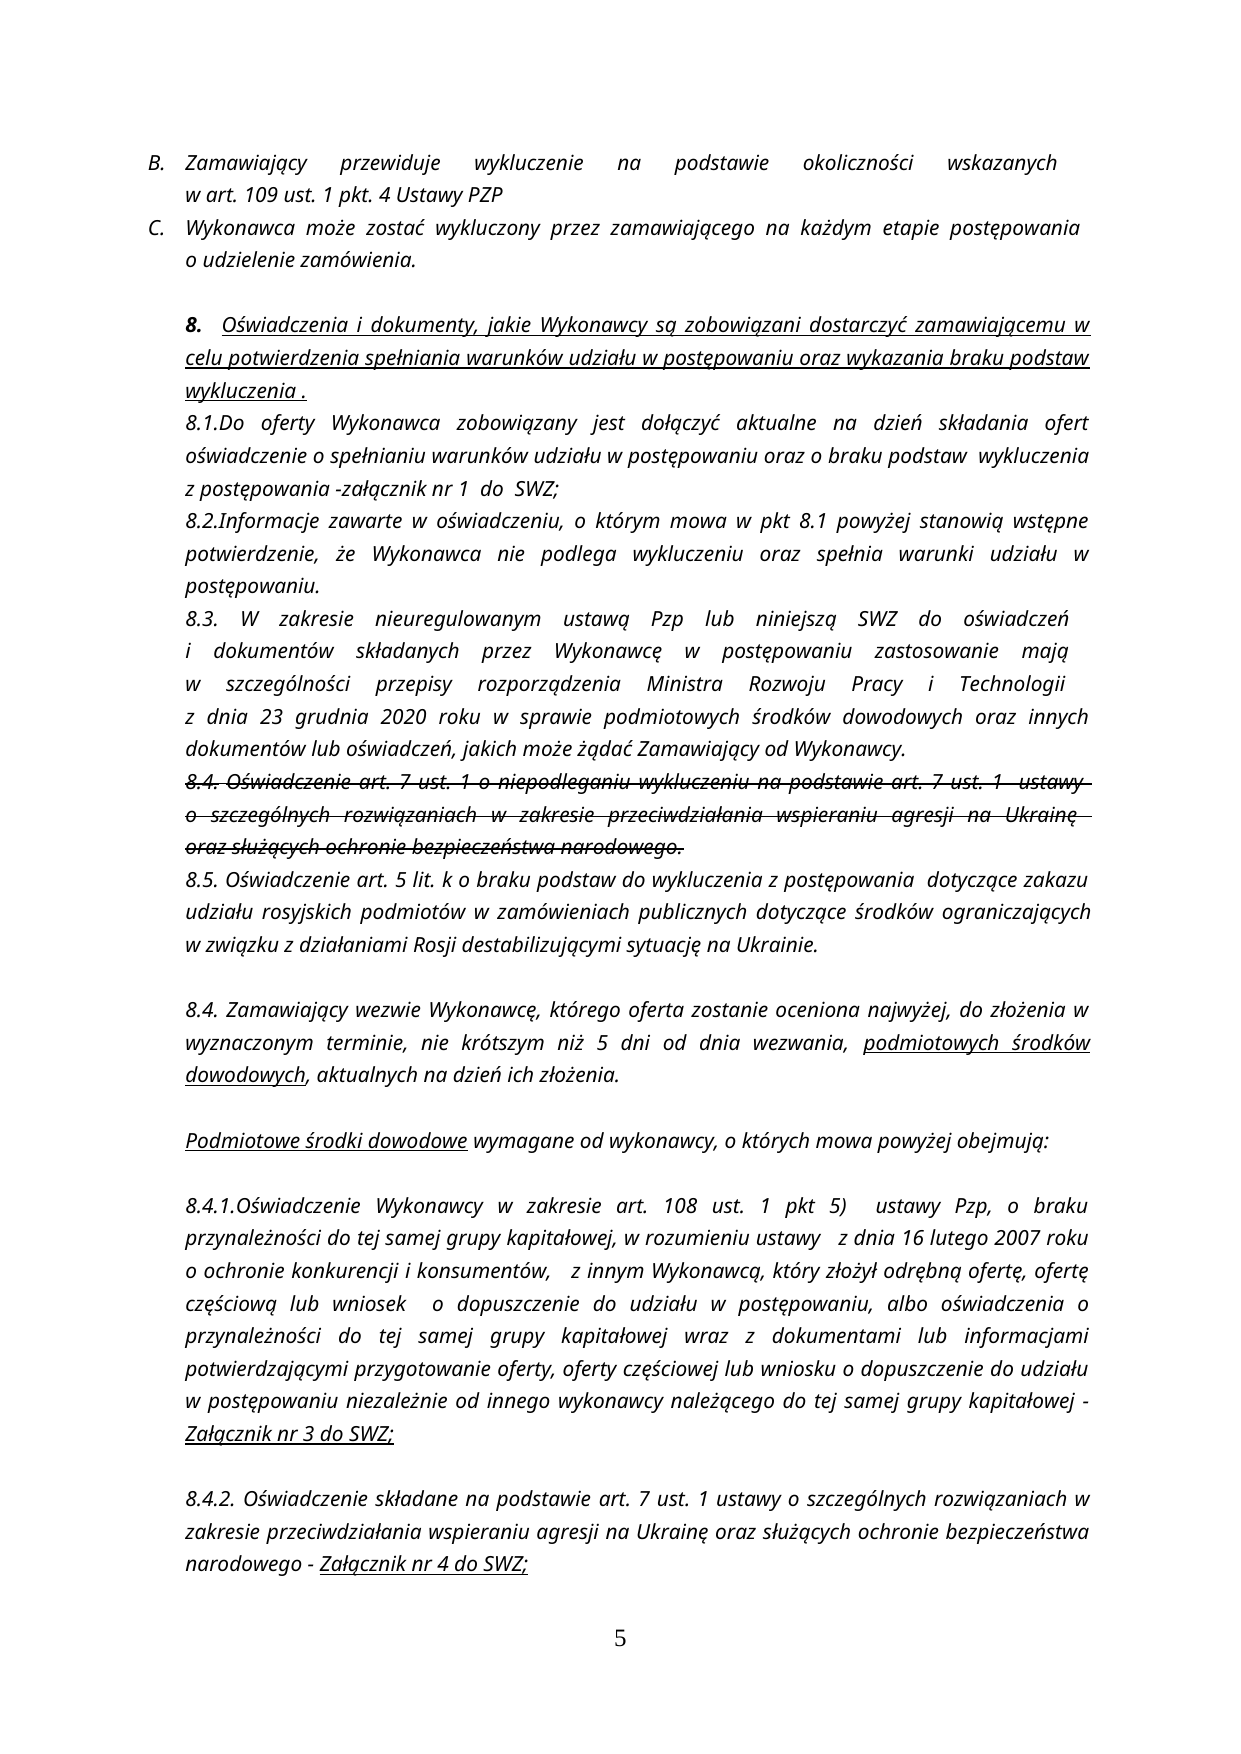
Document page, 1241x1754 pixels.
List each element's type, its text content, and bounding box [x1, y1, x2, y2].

text 8.4.2. Oświadczenie składane na podstawie art. 7 ust. 1 ustawy o szczególnych rozwiązaniach w zakresie przeciwdziałania wspieraniu agresji na Ukrainę oraz służących ochronie bezpieczeństwa narodowego - Załącznik nr 4 do SWZ; [185, 1484, 1093, 1578]
text 8.1.Do oferty Wykonawca zobowiązany jest dołączyć aktualne na dzień składania ofert oświadczenie o spełnianiu warunków udziału w postępowaniu oraz o braku podstaw wykluczenia z postępowania -załącznik nr 1 do SWZ; [185, 408, 1093, 502]
text 8.4. Zamawiający wezwie Wykonawcę, którego oferta zostanie oceniona najwyżej, do złożenia w wyznaczonym terminie, nie krótszym niż 5 dni od dnia wezwania, podmiotowych środków dowodowych, aktualnych na dzień ich złożenia. [185, 995, 1093, 1089]
text 8. Oświadczenia i dokumenty, jakie Wykonawcy są zobowiązani dostarczyć zamawiającemu w celu potwierdzenia spełniania warunków udziału w postępowaniu oraz wykazania braku podstaw wykluczenia . [185, 311, 1093, 404]
text 8.4.1.Oświadczenie Wykonawcy w zakresie art. 108 ust. 1 pkt 5) ustawy Pzp, o braku przynależności do tej samej grupy kapitałowej, w rozumieniu ustawy z dnia 16 lutego 2007 roku o ochronie konkurencji i konsumentów, z innym Wykonawcą, który złożył odrębną ofertę, ofertę częściową lub wniosek o dopuszczenie do udziału w postępowaniu, albo oświadczenia o przynależności do tej samej grupy kapitałowej wraz z dokumentami lub informacjami potwierdzającymi przygotowanie oferty, oferty częściowej lub wniosku o dopuszczenie do udziału w postępowaniu niezależnie od innego wykonawcy należącego do tej samej grupy kapitałowej - Załącznik nr 3 do SWZ; [185, 1191, 1093, 1448]
text 8.5. Oświadczenie art. 5 lit. k o braku podstaw do wykluczenia z postępowania dotyczące zakazu udziału rosyjskich podmiotów w zamówieniach publicznych dotyczące środków ograniczających w związku z działaniami Rosji destabilizującymi sytuację na Ukrainie. [185, 865, 1093, 958]
text 8.2.Informacje zawarte w oświadczeniu, o którym mowa w pkt 8.1 powyżej stanowią wstępne potwierdzenie, że Wykonawca nie podlega wykluczeniu oraz spełnia warunki udziału w postępowaniu. [185, 506, 1093, 600]
text 8.4. Oświadczenie art. 7 ust. 1 o niepodleganiu wykluczeniu na podstawie art. 7 ust. 1 ustawy o szczególnych rozwiązaniach w zakresie przeciwdziałania wspieraniu agresji na Ukrainę oraz służących ochronie bezpieczeństwa narodowego. [185, 767, 1093, 861]
list Zamawiający przewiduje wykluczenie na podstawie okoliczności wskazanych w art. 109 ust. 1 pkt. 4 Ustawy PZP [148, 148, 1093, 209]
text 8.3. W zakresie nieuregulowanym ustawą Pzp lub niniejszą SWZ do oświadczeń i dokumentów składanych przez Wykonawcę w postępowaniu zastosowanie mają w szczególności przepisy rozporządzenia Ministra Rozwoju Pracy i Technologii z dnia 23 grudnia 2020 roku w sprawie podmiotowych środków dowodowych oraz innych dokumentów lub oświadczeń, jakich może żądać Zamawiający od Wykonawcy. [185, 604, 1093, 763]
list Wykonawca może zostać wykluczony przez zamawiającego na każdym etapie postępowania o udzielenie zamówienia. [148, 213, 1093, 274]
text Podmiotowe środki dowodowe wymagane od wykonawcy, o których mowa powyżej obejmują: [185, 1126, 1093, 1154]
